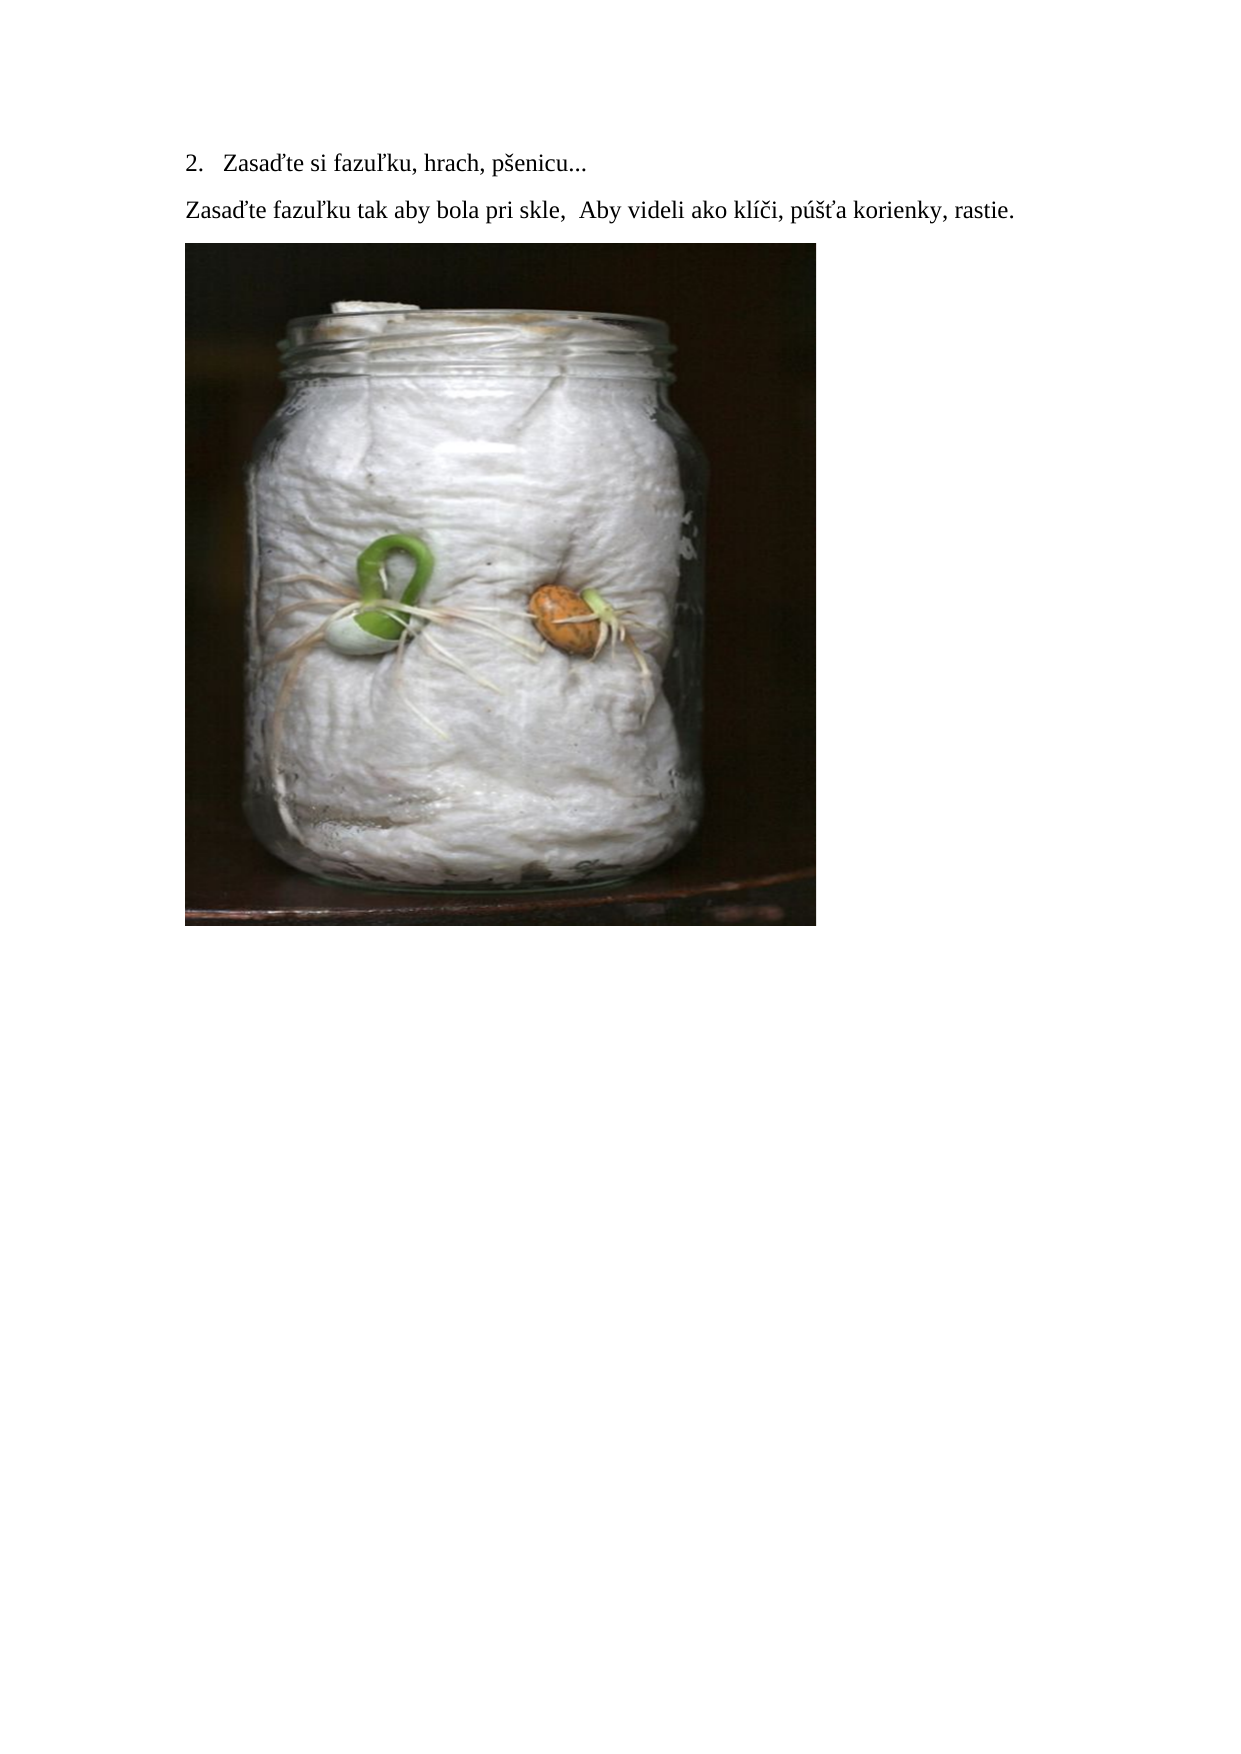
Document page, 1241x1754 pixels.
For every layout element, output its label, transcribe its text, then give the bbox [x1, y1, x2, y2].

picture [185, 243, 817, 926]
text Zasaďte fazuľku tak aby bola pri skle, Aby videli ako klíči, púšťa korienky, rastie. [185, 195, 1093, 224]
list Zasaďte si fazuľku, hrach, pšenicu... [185, 148, 1093, 176]
